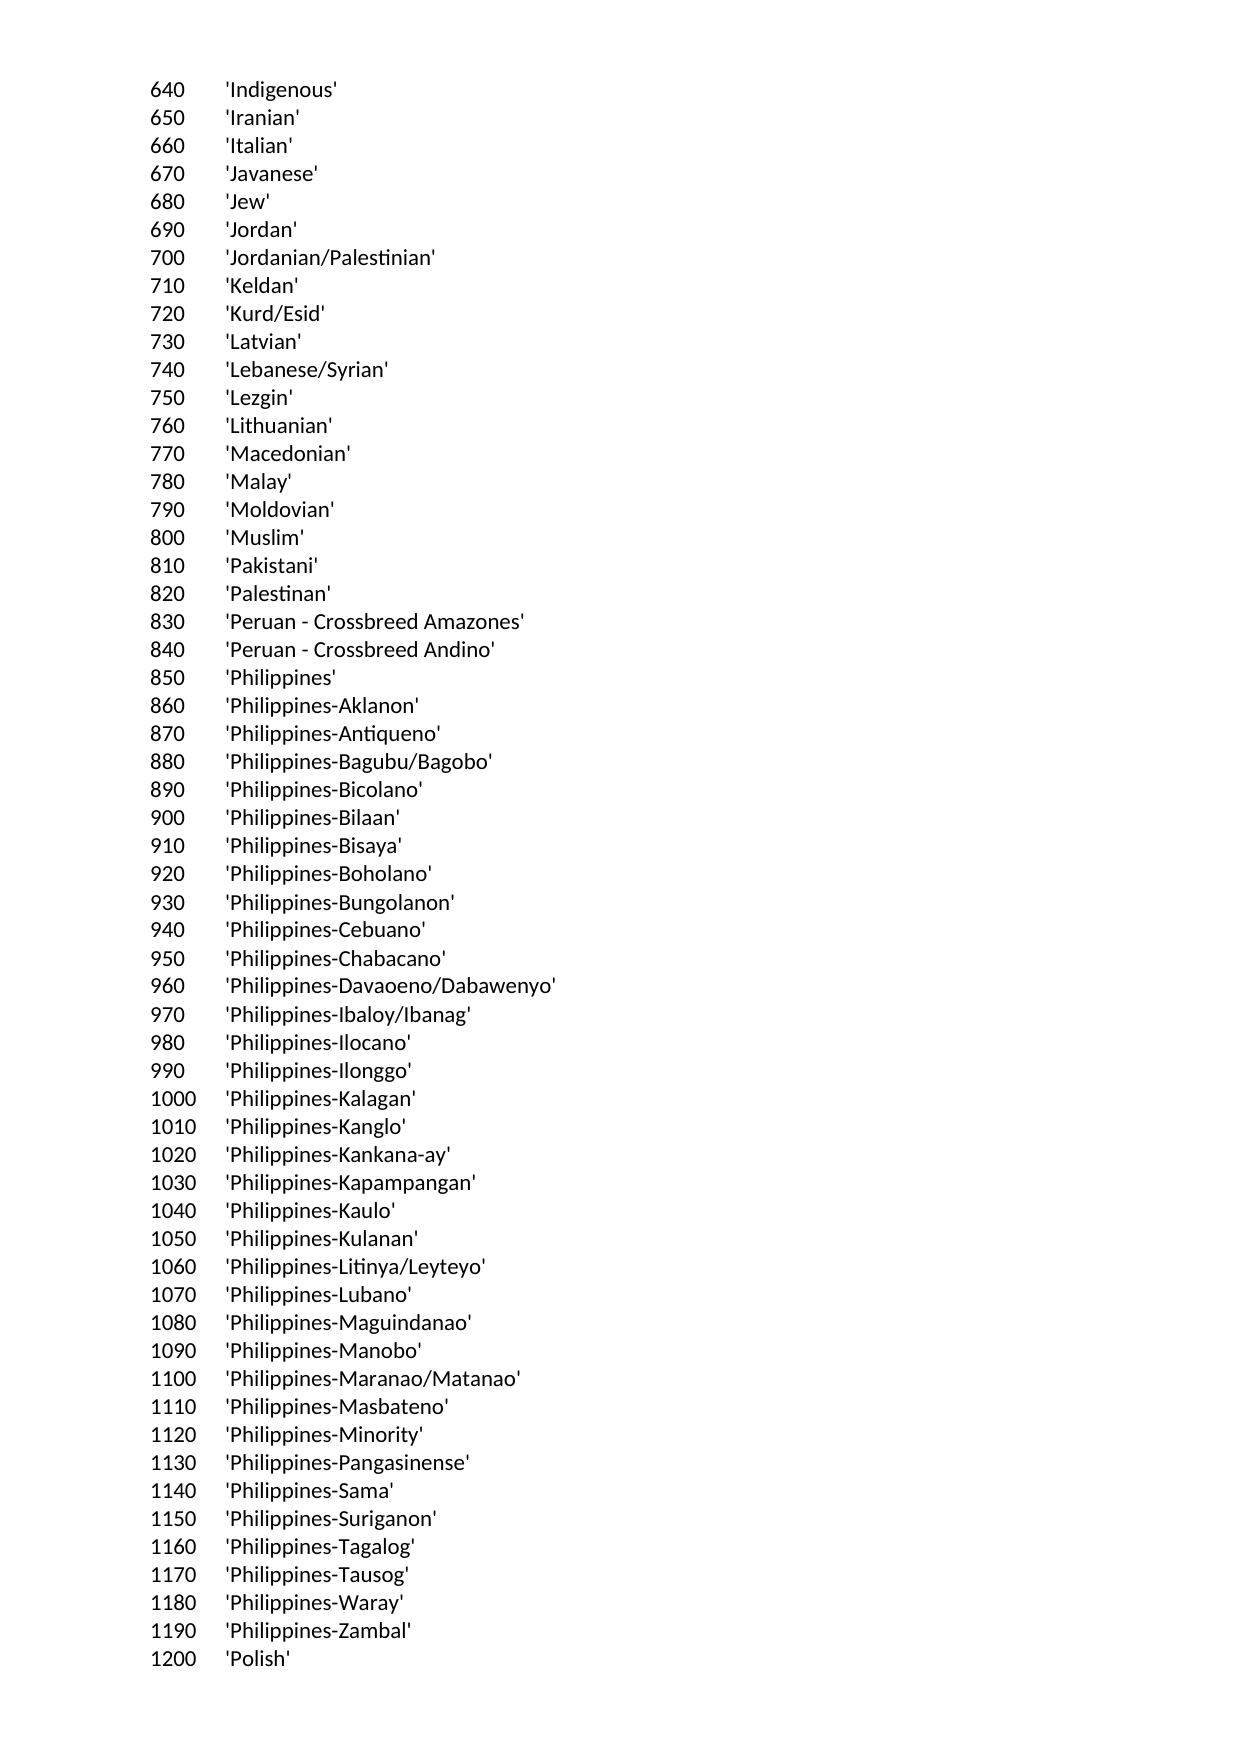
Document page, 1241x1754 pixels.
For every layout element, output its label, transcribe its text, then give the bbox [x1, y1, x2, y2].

text 1100 'Philippines-Maranao/Matanao' [75, 1364, 1165, 1392]
text 680 'Jew' [75, 187, 1165, 215]
text 880 'Philippines-Bagubu/Bagobo' [75, 747, 1165, 776]
text 1020 'Philippines-Kankana-ay' [75, 1140, 1165, 1168]
text 1090 'Philippines-Manobo' [75, 1336, 1165, 1364]
text 740 'Lebanese/Syrian' [75, 355, 1165, 383]
text 1150 'Philippines-Suriganon' [75, 1504, 1165, 1532]
text 850 'Philippines' [75, 663, 1165, 691]
text 980 'Philippines-Ilocano' [75, 1028, 1165, 1056]
text 780 'Malay' [75, 467, 1165, 495]
text 1190 'Philippines-Zambal' [75, 1616, 1165, 1644]
text 1080 'Philippines-Maguindanao' [75, 1308, 1165, 1336]
text 770 'Macedonian' [75, 439, 1165, 467]
text 900 'Philippines-Bilaan' [75, 803, 1165, 832]
text 710 'Keldan' [75, 271, 1165, 299]
text 750 'Lezgin' [75, 383, 1165, 411]
text 800 'Muslim' [75, 523, 1165, 551]
text 690 'Jordan' [75, 215, 1165, 243]
text 640 'Indigenous' [75, 75, 1165, 103]
text 930 'Philippines-Bungolanon' [75, 888, 1165, 916]
text 950 'Philippines-Chabacano' [75, 944, 1165, 972]
text 1000 'Philippines-Kalagan' [75, 1084, 1165, 1112]
text 1050 'Philippines-Kulanan' [75, 1224, 1165, 1252]
text 1200 'Polish' [75, 1644, 1165, 1672]
text 1010 'Philippines-Kanglo' [75, 1112, 1165, 1140]
text 760 'Lithuanian' [75, 411, 1165, 439]
text 890 'Philippines-Bicolano' [75, 776, 1165, 803]
text 700 'Jordanian/Palestinian' [75, 243, 1165, 271]
text 1060 'Philippines-Litinya/Leyteyo' [75, 1252, 1165, 1280]
text 1040 'Philippines-Kaulo' [75, 1196, 1165, 1224]
text 820 'Palestinan' [75, 579, 1165, 607]
text 830 'Peruan - Crossbreed Amazones' [75, 607, 1165, 635]
text 1110 'Philippines-Masbateno' [75, 1392, 1165, 1420]
text 920 'Philippines-Boholano' [75, 859, 1165, 888]
text 790 'Moldovian' [75, 495, 1165, 523]
text 840 'Peruan - Crossbreed Andino' [75, 635, 1165, 663]
text 1180 'Philippines-Waray' [75, 1588, 1165, 1616]
text 670 'Javanese' [75, 159, 1165, 187]
text 1170 'Philippines-Tausog' [75, 1560, 1165, 1588]
text 720 'Kurd/Esid' [75, 299, 1165, 327]
text 650 'Iranian' [75, 103, 1165, 131]
text 1030 'Philippines-Kapampangan' [75, 1168, 1165, 1196]
text 990 'Philippines-Ilonggo' [75, 1056, 1165, 1084]
text 960 'Philippines-Davaoeno/Dabawenyo' [75, 972, 1165, 1000]
text 730 'Latvian' [75, 327, 1165, 355]
text 860 'Philippines-Aklanon' [75, 691, 1165, 719]
text 1120 'Philippines-Minority' [75, 1420, 1165, 1448]
text 1140 'Philippines-Sama' [75, 1476, 1165, 1504]
text 1160 'Philippines-Tagalog' [75, 1532, 1165, 1560]
text 970 'Philippines-Ibaloy/Ibanag' [75, 1000, 1165, 1028]
text 940 'Philippines-Cebuano' [75, 916, 1165, 944]
text 1130 'Philippines-Pangasinense' [75, 1448, 1165, 1476]
text 1070 'Philippines-Lubano' [75, 1280, 1165, 1308]
text 910 'Philippines-Bisaya' [75, 832, 1165, 859]
text 810 'Pakistani' [75, 551, 1165, 579]
text 870 'Philippines-Antiqueno' [75, 719, 1165, 747]
text 660 'Italian' [75, 131, 1165, 159]
